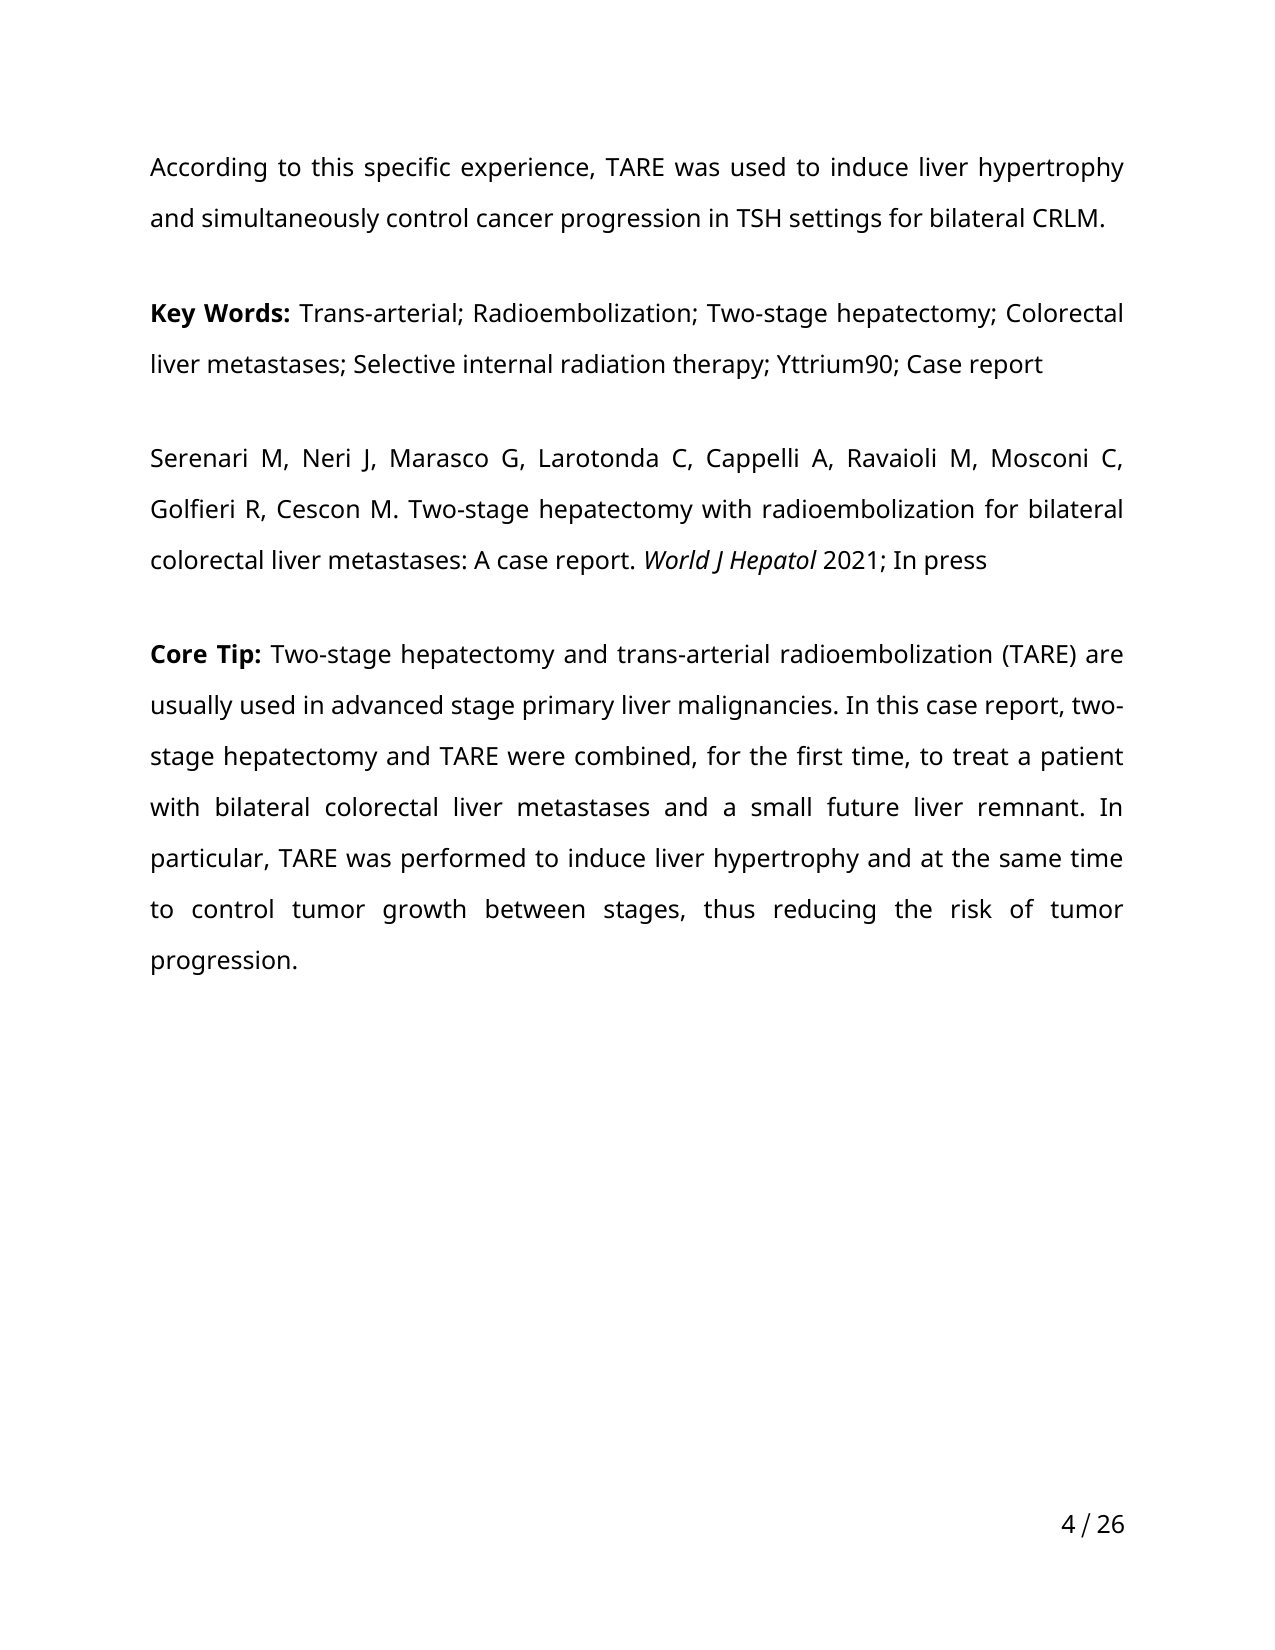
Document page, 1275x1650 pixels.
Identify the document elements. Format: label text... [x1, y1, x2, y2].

text Serenari M, Neri J, Marasco G, Larotonda C, Cappelli A, Ravaioli M, Mosconi C, Golfieri R, Cescon M. Two-stage hepatectomy with radioembolization for bilateral colorectal liver metastases: A case report. World J Hepatol 2021; In press [150, 440, 1125, 577]
text Key Words: Trans-arterial; Radioembolization; Two-stage hepatectomy; Colorectal liver metastases; Selective internal radiation therapy; Yttrium90; Case report [150, 295, 1125, 380]
text According to this specific experience, TARE was used to induce liver hypertrophy and simultaneously control cancer progression in TSH settings for bilateral CRLM. [150, 150, 1125, 235]
text Core Tip: Two-stage hepatectomy and trans-arterial radioembolization (TARE) are usually used in advanced stage primary liver malignancies. In this case report, two-stage hepatectomy and TARE were combined, for the first time, to treat a patient with bilateral colorectal liver metastases and a small future liver remnant. In particular, TARE was performed to induce liver hypertrophy and at the same time to control tumor growth between stages, thus reducing the risk of tumor progression. [150, 637, 1125, 977]
